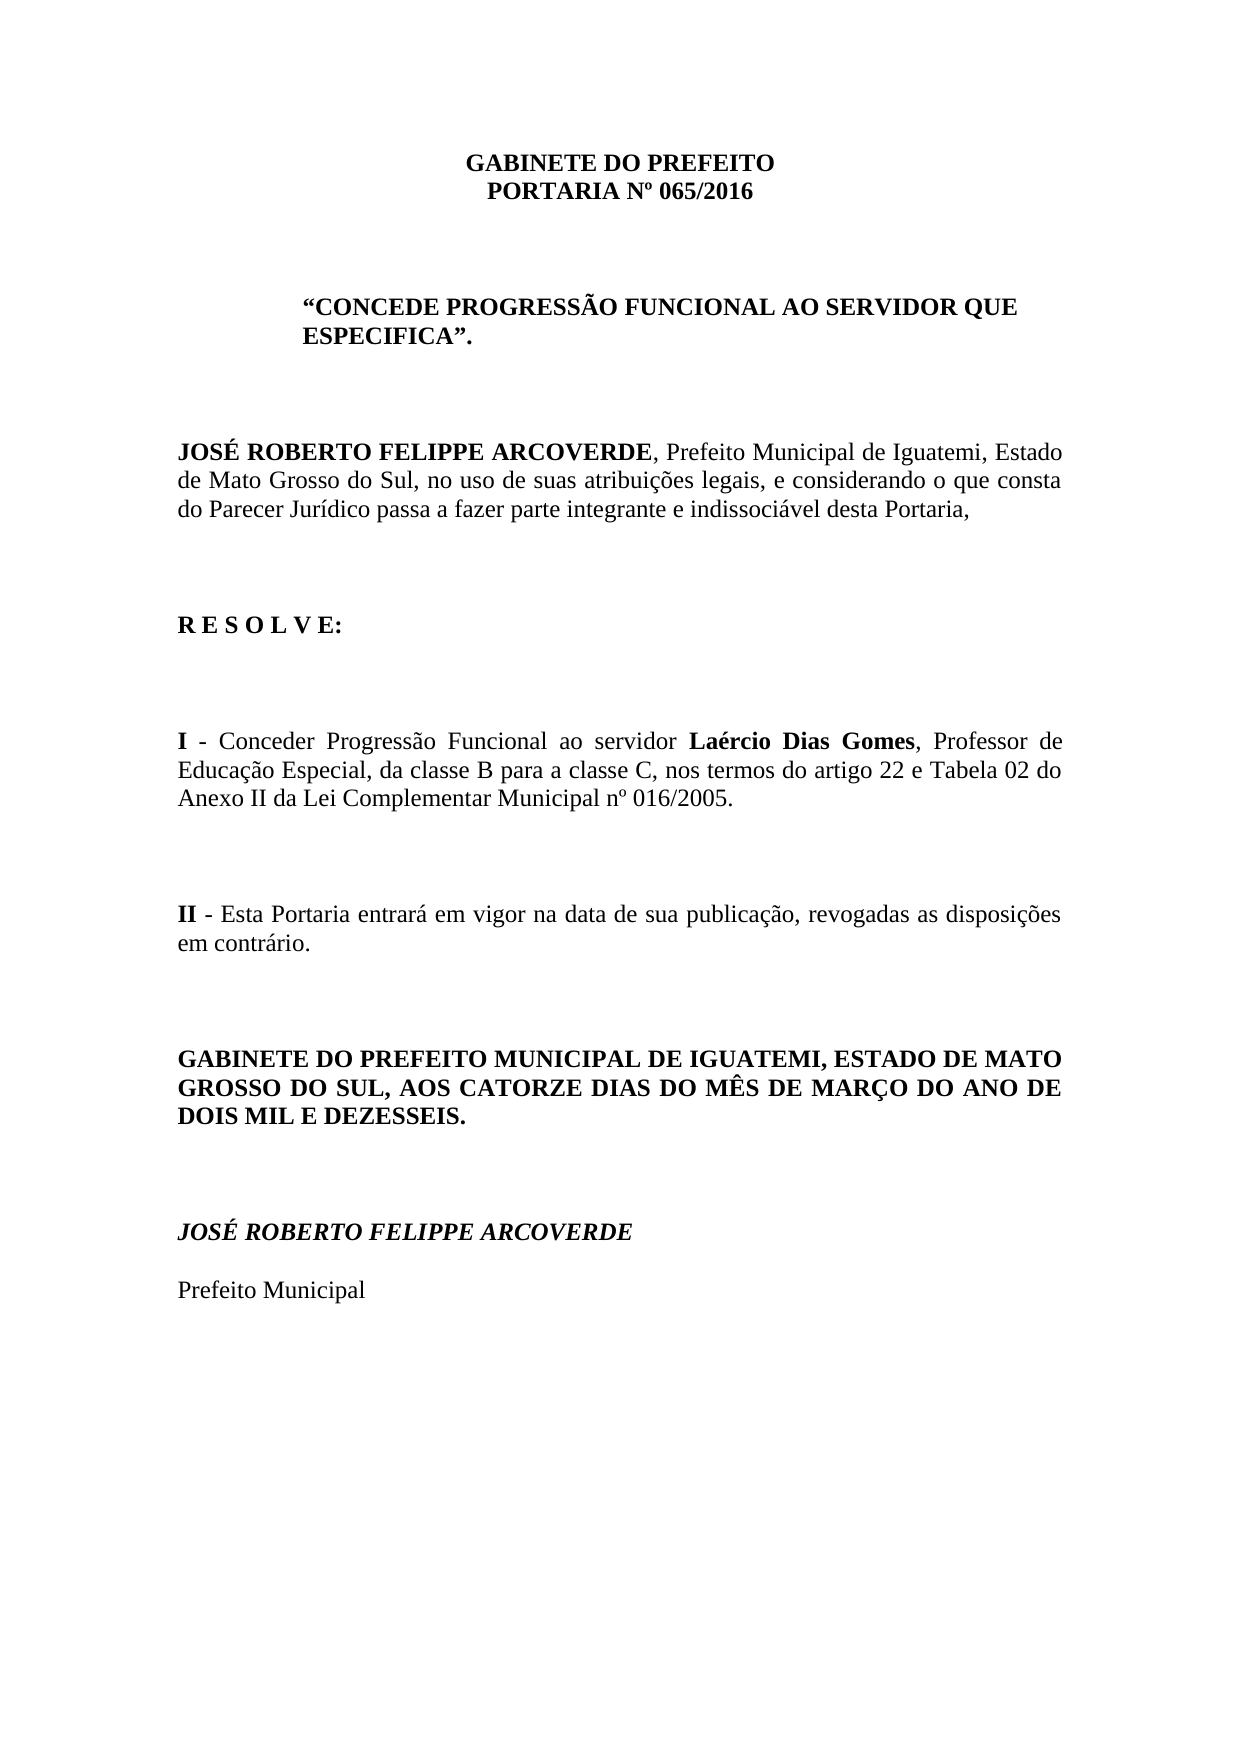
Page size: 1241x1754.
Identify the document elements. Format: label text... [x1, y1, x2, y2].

text GABINETE DO PREFEITO PORTARIA Nº 065/2016 [177, 148, 1063, 205]
text GABINETE DO PREFEITO MUNICIPAL DE IGUATEMI, ESTADO DE MATO GROSSO DO SUL, AOS CATORZE DIAS DO MÊS DE MARÇO DO ANO DE DOIS MIL E DEZESSEIS. [177, 1044, 1063, 1130]
text “CONCEDE PROGRESSÃO FUNCIONAL AO SERVIDOR QUE ESPECIFICA”. [302, 292, 1063, 350]
text Prefeito Municipal [177, 1275, 1063, 1304]
text JOSÉ ROBERTO FELIPPE ARCOVERDE, Prefeito Municipal de Iguatemi, Estado de Mato Grosso do Sul, no uso de suas atribuições legais, e considerando o que consta do Parecer Jurídico passa a fazer parte integrante e indissociável desta Portaria, [177, 437, 1063, 523]
text JOSÉ ROBERTO FELIPPE ARCOVERDE [177, 1217, 1063, 1246]
text II - Esta Portaria entrará em vigor na data de sua publicação, revogadas as disposições em contrário. [177, 899, 1063, 957]
text R E S O L V E: [177, 610, 1063, 639]
text I - Conceder Progressão Funcional ao servidor Laércio Dias Gomes, Professor de Educação Especial, da classe B para a classe C, nos termos do artigo 22 e Tabela 02 do Anexo II da Lei Complementar Municipal nº 016/2005. [177, 726, 1063, 812]
